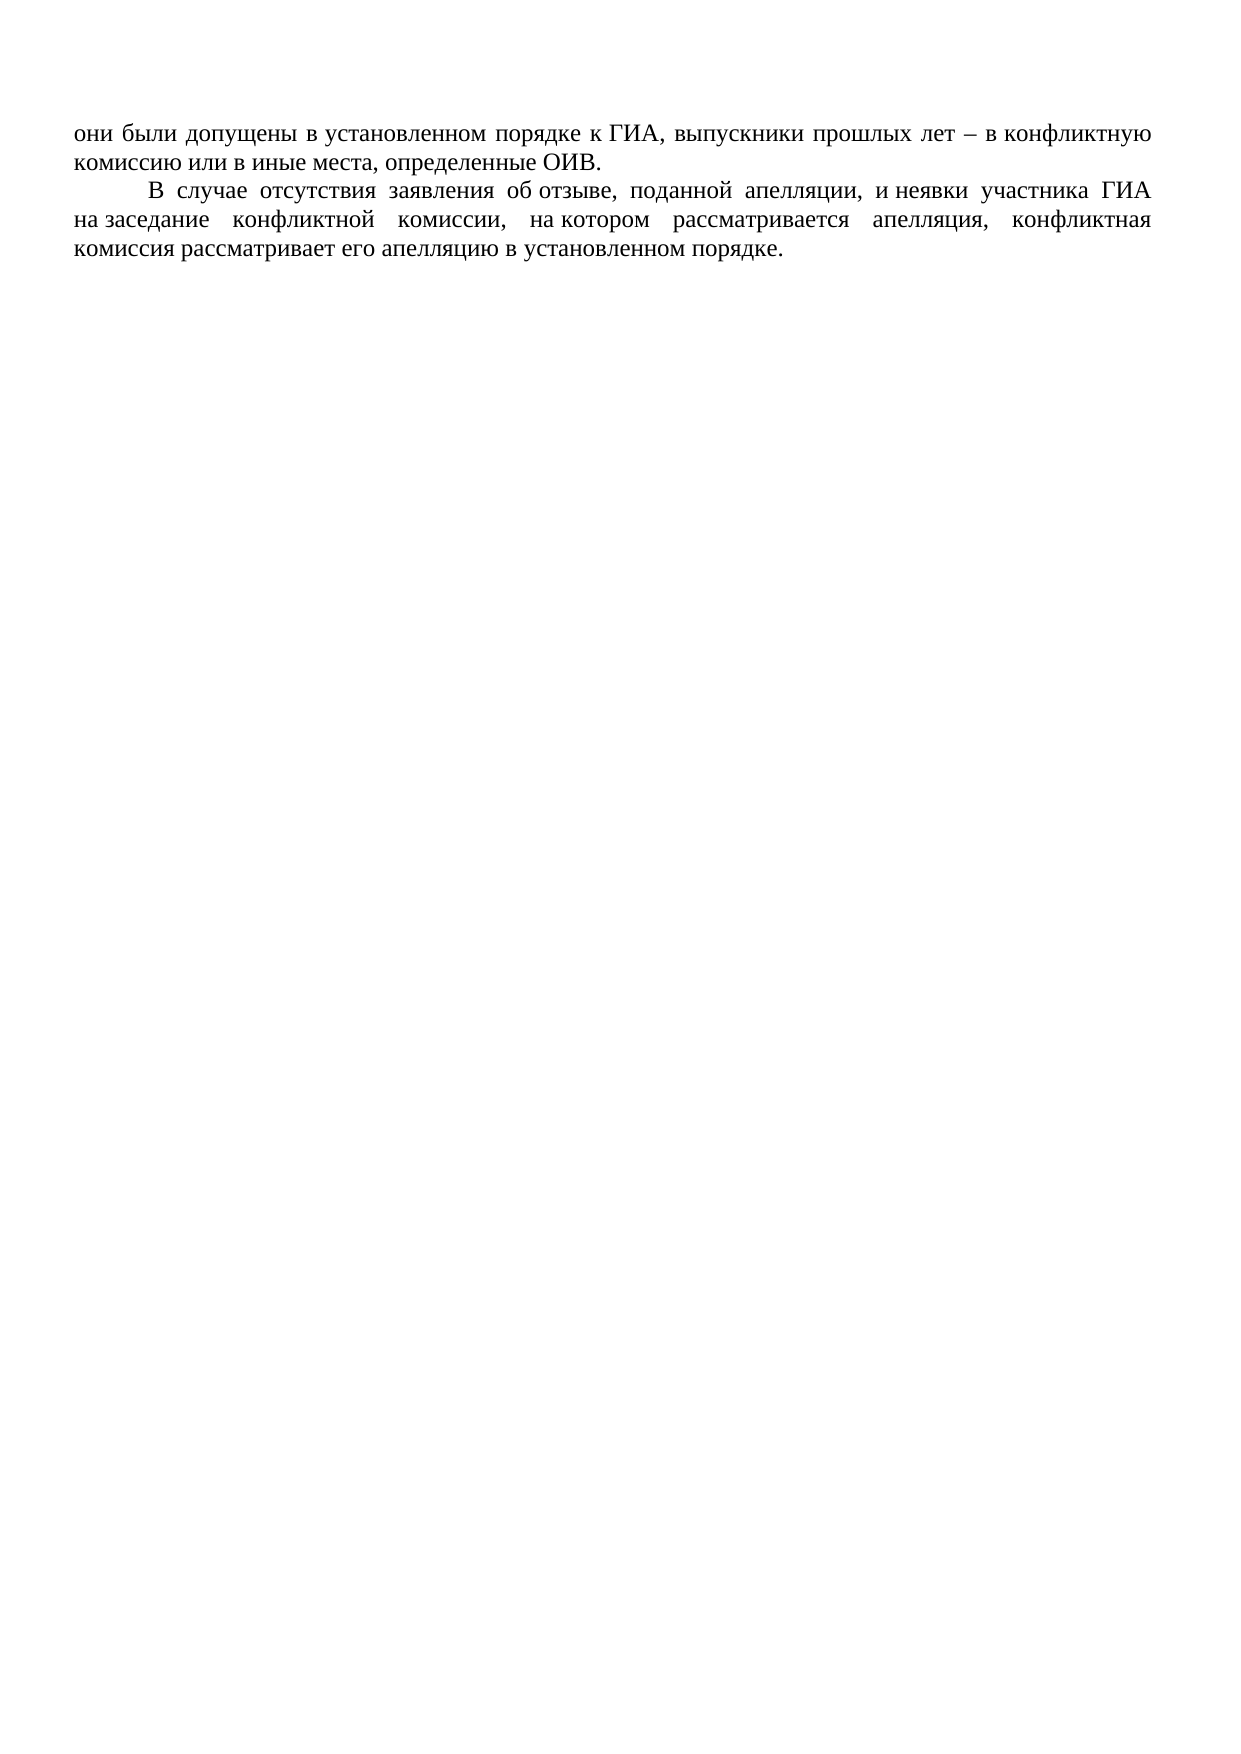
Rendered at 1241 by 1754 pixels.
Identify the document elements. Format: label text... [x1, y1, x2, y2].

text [74, 118, 1152, 176]
text В случае отсутствия заявления об отзыве, поданной апелляции, и неявки участника ГИА на заседание конфликтной комиссии, на котором рассматривается апелляция, конфликтная комиссия рассматривает его апелляцию в установленном порядке. [74, 176, 1152, 262]
